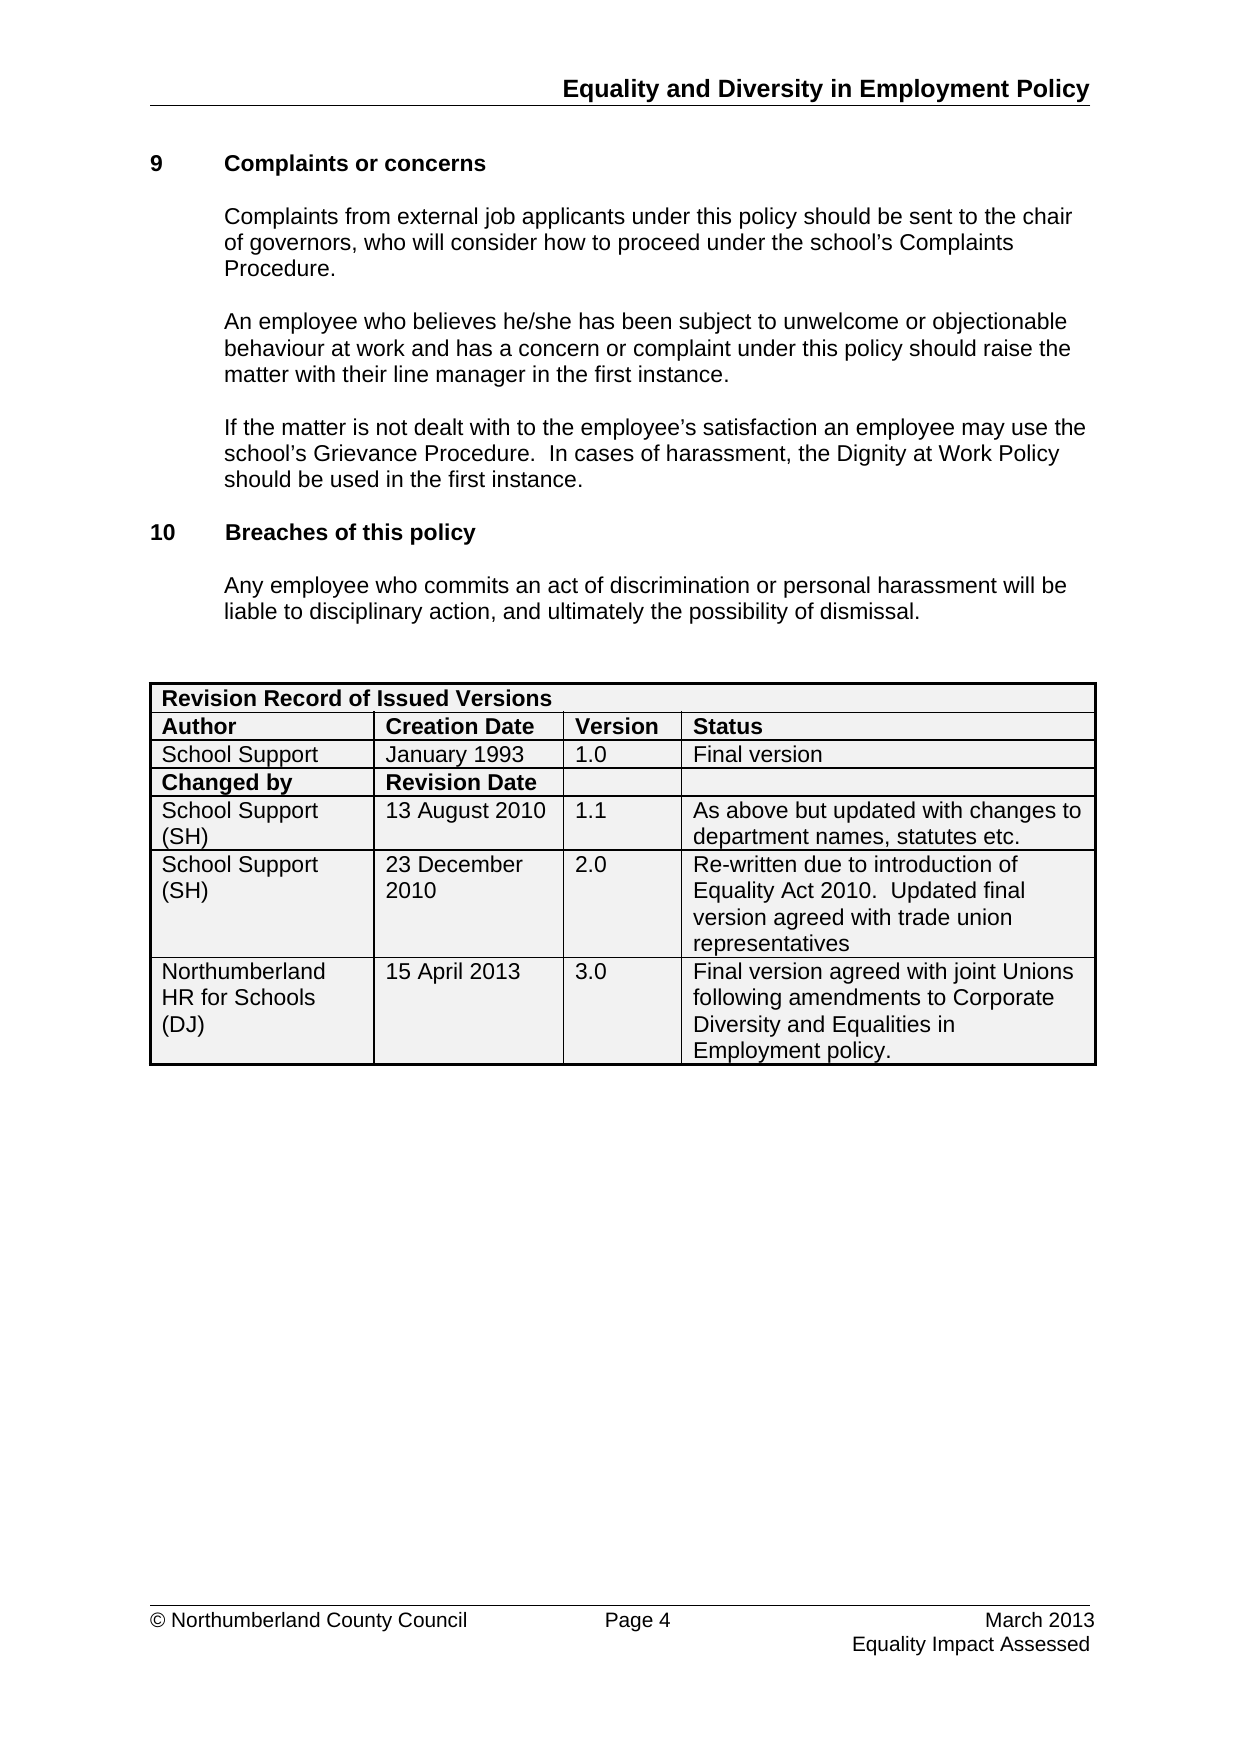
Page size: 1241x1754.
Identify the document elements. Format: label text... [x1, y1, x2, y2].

table_cell School Support (SH) [152, 851, 373, 956]
table_cell 1.1 [564, 797, 681, 849]
list Breaches of this policy [150, 519, 1090, 545]
table_cell Creation Date [375, 713, 563, 739]
text Complaints from external job applicants under this policy should be sent to the chair of governors, who will consider how to proceed under the school’s Complaints Procedure. [224, 203, 1090, 282]
table_cell January 1993 [375, 741, 563, 767]
table_cell Final version agreed with joint Unions following amendments to Corporate Diversity and Equalities in Employment policy. [682, 958, 1094, 1063]
table_cell [564, 769, 681, 795]
table_cell [682, 769, 1094, 795]
table_cell 1.0 [564, 741, 681, 767]
table_cell 15 April 2013 [375, 958, 563, 1063]
table_cell School Support [152, 741, 373, 767]
table_cell 2.0 [564, 851, 681, 956]
text An employee who believes he/she has been subject to unwelcome or objectionable behaviour at work and has a concern or complaint under this policy should raise the matter with their line manager in the first instance. [224, 308, 1090, 387]
text Any employee who commits an act of discrimination or personal harassment will be liable to disciplinary action, and ultimately the possibility of dismissal. [224, 572, 1090, 624]
table_cell Version [564, 713, 681, 739]
table_cell Northumberland HR for Schools (DJ) [152, 958, 373, 1063]
text 9 Complaints or concerns [150, 150, 1090, 176]
table_cell Re-written due to introduction of Equality Act 2010. Updated final version agreed with trade union representatives [682, 851, 1094, 956]
table_cell School Support (SH) [152, 797, 373, 849]
table_header Revision Record of Issued Versions [152, 685, 1094, 711]
table_cell 13 August 2010 [375, 797, 563, 849]
table_cell Revision Date [375, 769, 563, 795]
text If the matter is not dealt with to the employee’s satisfaction an employee may use the school’s Grievance Procedure. In cases of harassment, the Dignity at Work Policy should be used in the first instance. [224, 413, 1090, 493]
table_cell As above but updated with changes to department names, statutes etc. [682, 797, 1094, 849]
table_cell Status [682, 713, 1094, 739]
table_cell 3.0 [564, 958, 681, 1063]
table_cell Author [152, 713, 373, 739]
table_cell 23 December 2010 [375, 851, 563, 956]
table_cell Final version [682, 741, 1094, 767]
table_cell Changed by [152, 769, 373, 795]
